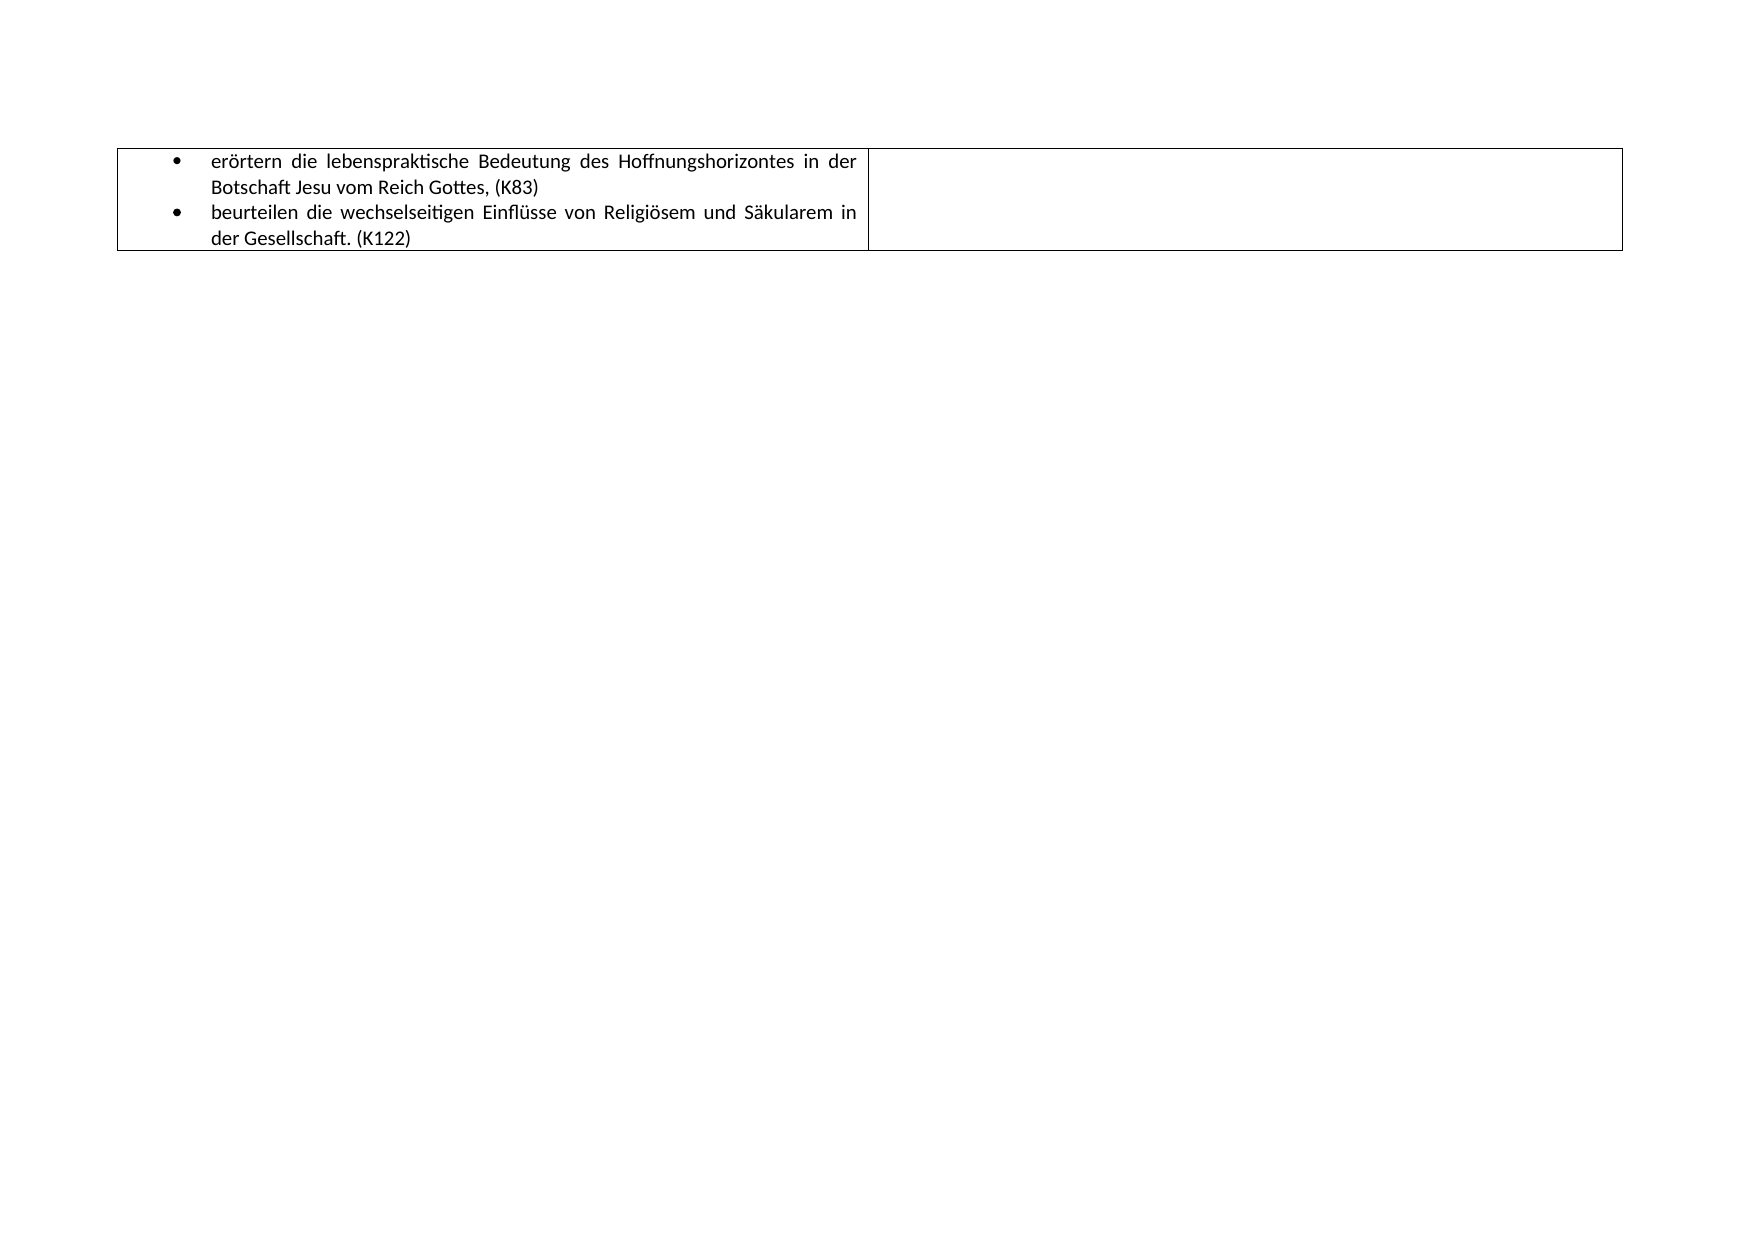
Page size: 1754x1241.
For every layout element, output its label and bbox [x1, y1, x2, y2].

table_cell [118, 149, 868, 250]
table_cell [869, 149, 1622, 250]
